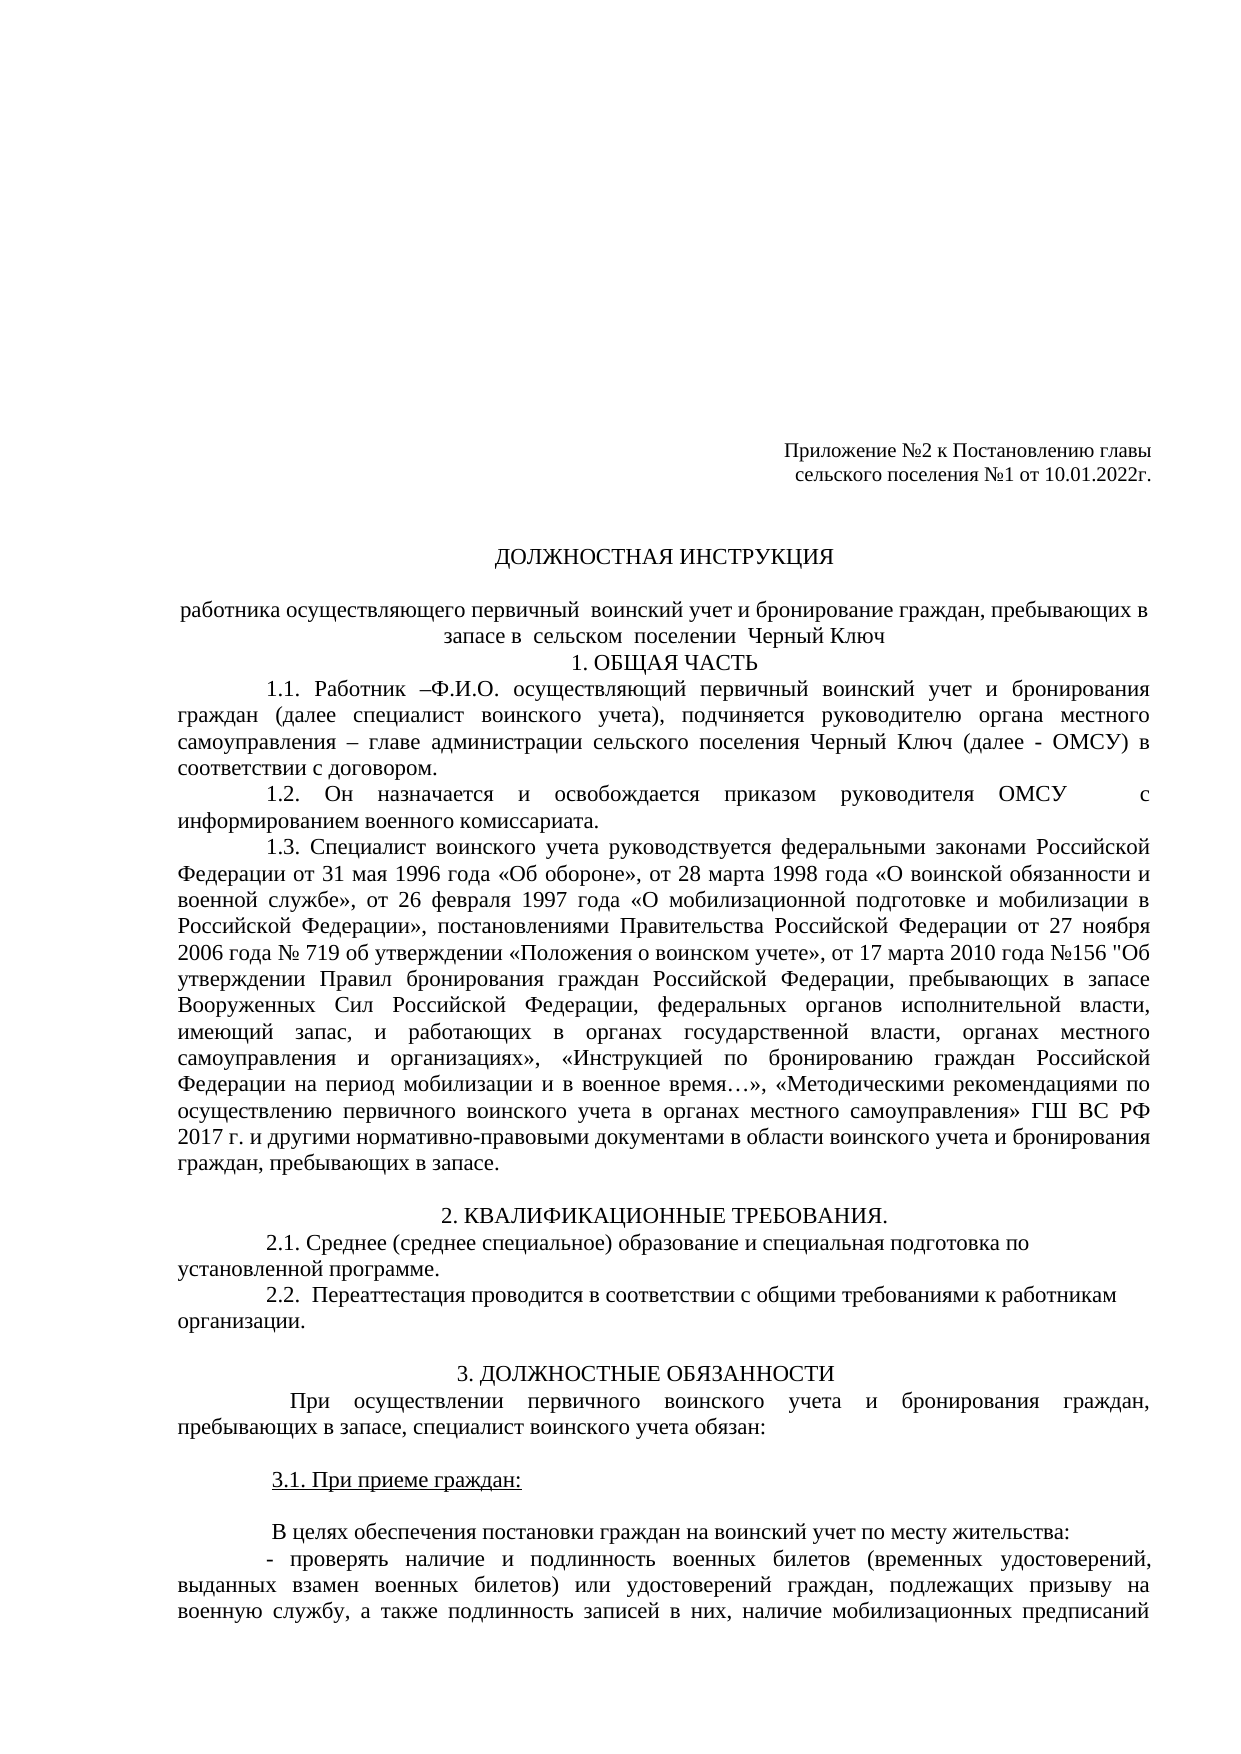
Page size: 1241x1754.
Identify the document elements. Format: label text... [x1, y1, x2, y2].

text 2.2. Переаттестация проводится в соответствии с общими требованиями к работникам организации. [177, 1281, 1152, 1334]
text 2.1. Среднее (среднее специальное) образование и специальная подготовка по установленной программе. [177, 1228, 1152, 1281]
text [177, 1545, 1152, 1624]
text 3.1. При приеме граждан: [177, 1466, 1152, 1492]
text 2. КВАЛИФИКАЦИОННЫЕ ТРЕБОВАНИЯ. [177, 1202, 1152, 1228]
text работника осуществляющего первичный воинский учет и бронирование граждан, пребывающих в запасе в сельском поселении Черный Ключ [177, 596, 1152, 649]
text 1.2. Он назначается и освобождается приказом руководителя ОМСУ с информированием военного комиссариата. [177, 781, 1152, 833]
text 1.1. Работник –Ф.И.О. осуществляющий первичный воинский учет и бронирования граждан (далее специалист воинского учета), подчиняется руководителю органа местного самоуправления – главе администрации сельского поселения Черный Ключ (далее - ОМСУ) в соответствии с договором. [177, 675, 1152, 781]
text В целях обеспечения постановки граждан на воинский учет по месту жительства: [177, 1518, 1152, 1545]
text Приложение №2 к Постановлению главы сельского поселения №1 от 10.01.2022г. [177, 438, 1152, 486]
text ДОЛЖНОСТНАЯ ИНСТРУКЦИЯ [177, 543, 1152, 570]
text 1. ОБЩАЯ ЧАСТЬ [177, 649, 1152, 675]
text При осуществлении первичного воинского учета и бронирования граждан, пребывающих в запасе, специалист воинского учета обязан: [177, 1387, 1152, 1439]
text 3. ДОЛЖНОСТНЫЕ ОБЯЗАННОСТИ [140, 1360, 1152, 1387]
text 1.3. Специалист воинского учета руководствуется федеральными законами Российской Федерации от 31 мая 1996 года «Об обороне», от 28 марта 1998 года «О воинской обязанности и военной службе», от 26 февраля 1997 года «О мобилизационной подготовке и мобилизации в Российской Федерации», постановлениями Правительства Российской Федерации от 27 ноября 2006 года № 719 об утверждении «Положения о воинском учете», от 17 марта 2010 года №156 "Об утверждении Правил бронирования граждан Российской Федерации, пребывающих в запасе Вооруженных Сил Российской Федерации, федеральных органов исполнительной власти, имеющий запас, и работающих в органах государственной власти, органах местного самоуправления и организациях», «Инструкцией по бронированию граждан Российской Федерации на период мобилизации и в военное время…», «Методическими рекомендациями по осуществлению первичного воинского учета в органах местного самоуправления» ГШ ВС РФ 2017 г. и другими нормативно-правовыми документами в области воинского учета и бронирования граждан, пребывающих в запасе. [177, 833, 1152, 1176]
